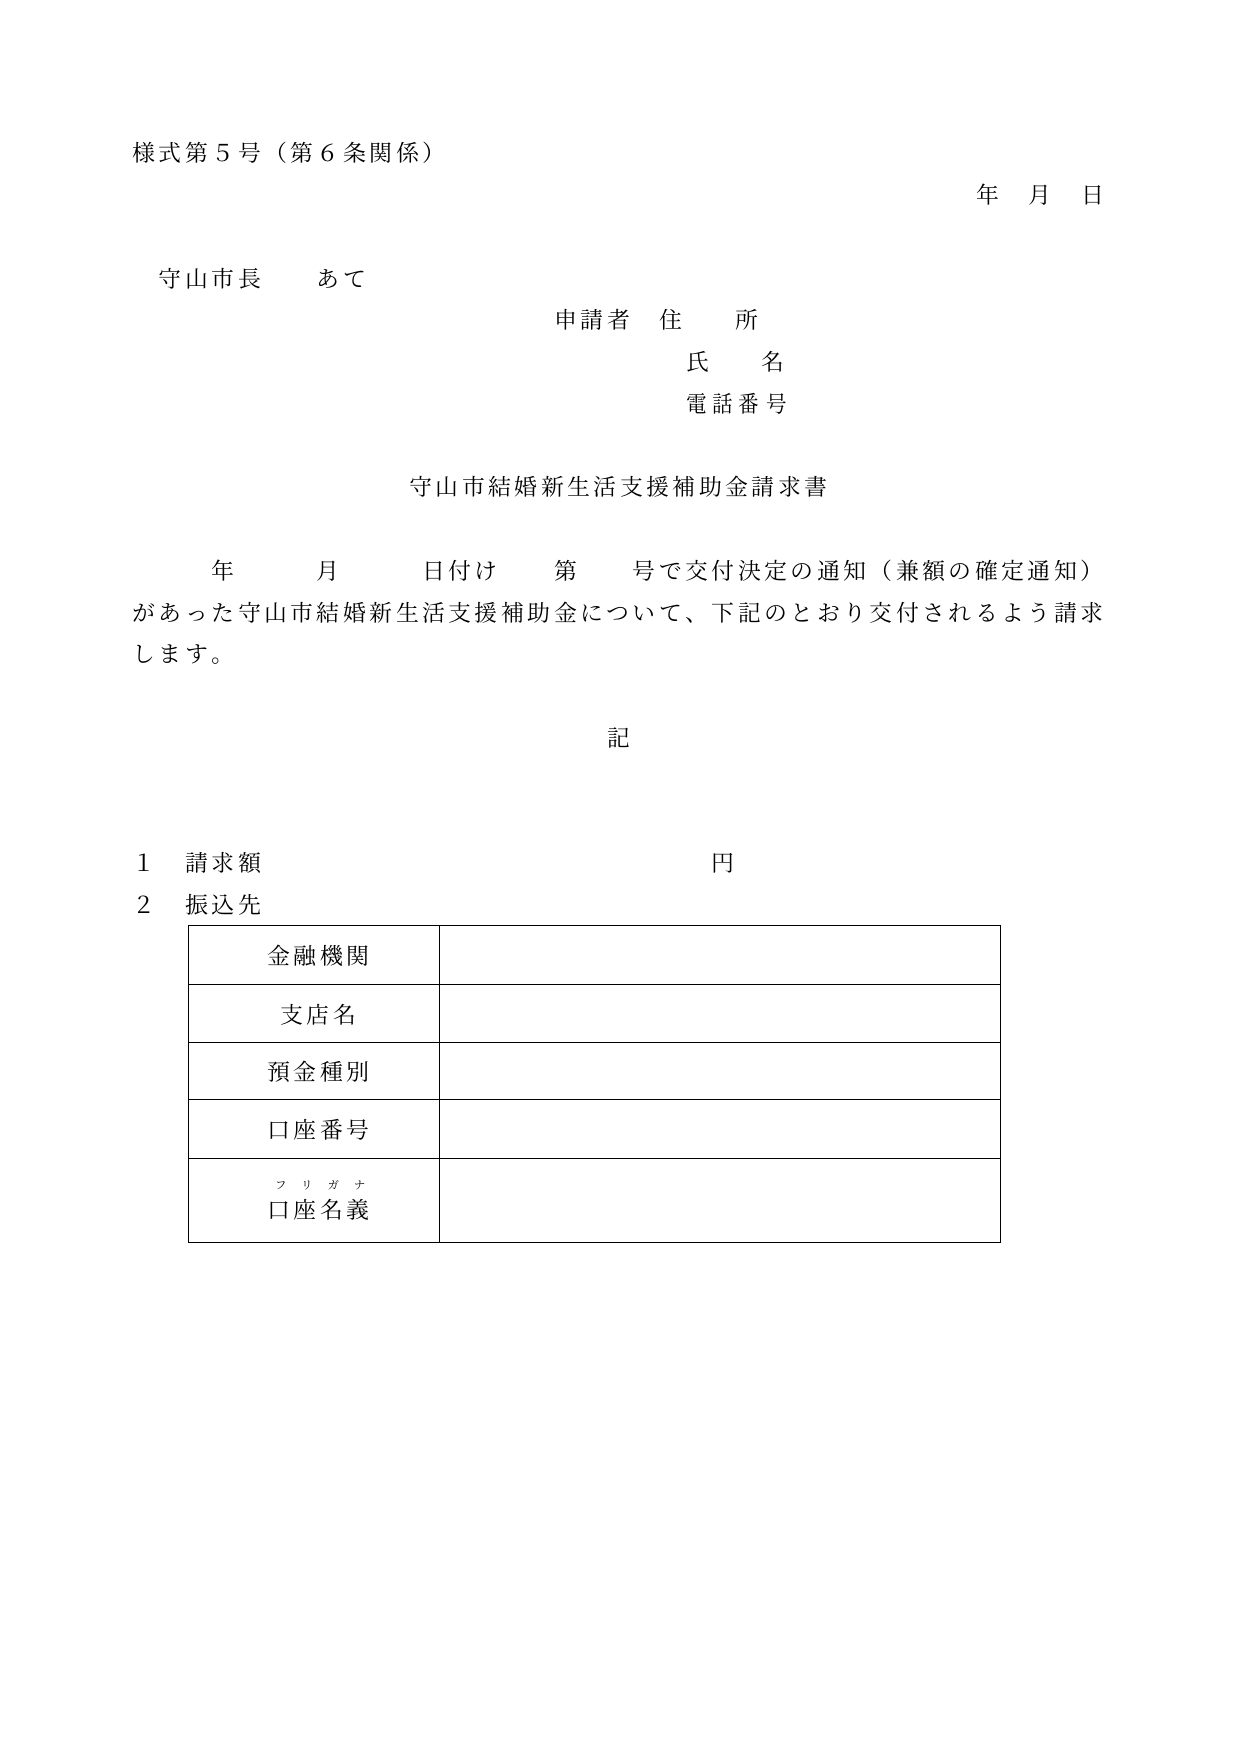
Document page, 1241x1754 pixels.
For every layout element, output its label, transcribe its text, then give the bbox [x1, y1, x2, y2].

table_cell 預金種別 [189, 1043, 439, 1098]
table_header 金融機関 [189, 926, 439, 984]
table_cell [440, 985, 1000, 1042]
text ２ 振込先 [132, 883, 1108, 924]
table_cell [440, 1043, 1000, 1098]
text １ 請求額 円 [132, 841, 1108, 883]
table_cell 口座番号 [189, 1100, 439, 1158]
text 電話番号 [132, 382, 1108, 423]
text 申請者 住所 [132, 298, 1014, 340]
table_cell 支店名 [189, 985, 439, 1042]
text 守山市結婚新生活支援補助金請求書 [132, 465, 1108, 507]
table_cell [440, 1100, 1000, 1158]
text 年 月 日 [132, 173, 1108, 214]
table_cell [189, 1159, 439, 1242]
table_header [440, 926, 1000, 984]
subtitle 記 [132, 716, 1108, 757]
text 守山市長 あて [132, 256, 1108, 298]
text 氏名 [132, 340, 1035, 382]
table_cell [440, 1159, 1000, 1242]
text 年 月 日付け 第 号で交付決定の通知（兼額の確定通知）があった守山市結婚新生活支援補助金について、下記のとおり交付されるよう請求します。 [132, 549, 1108, 674]
text 様式第５号（第６条関係） [132, 131, 1108, 173]
